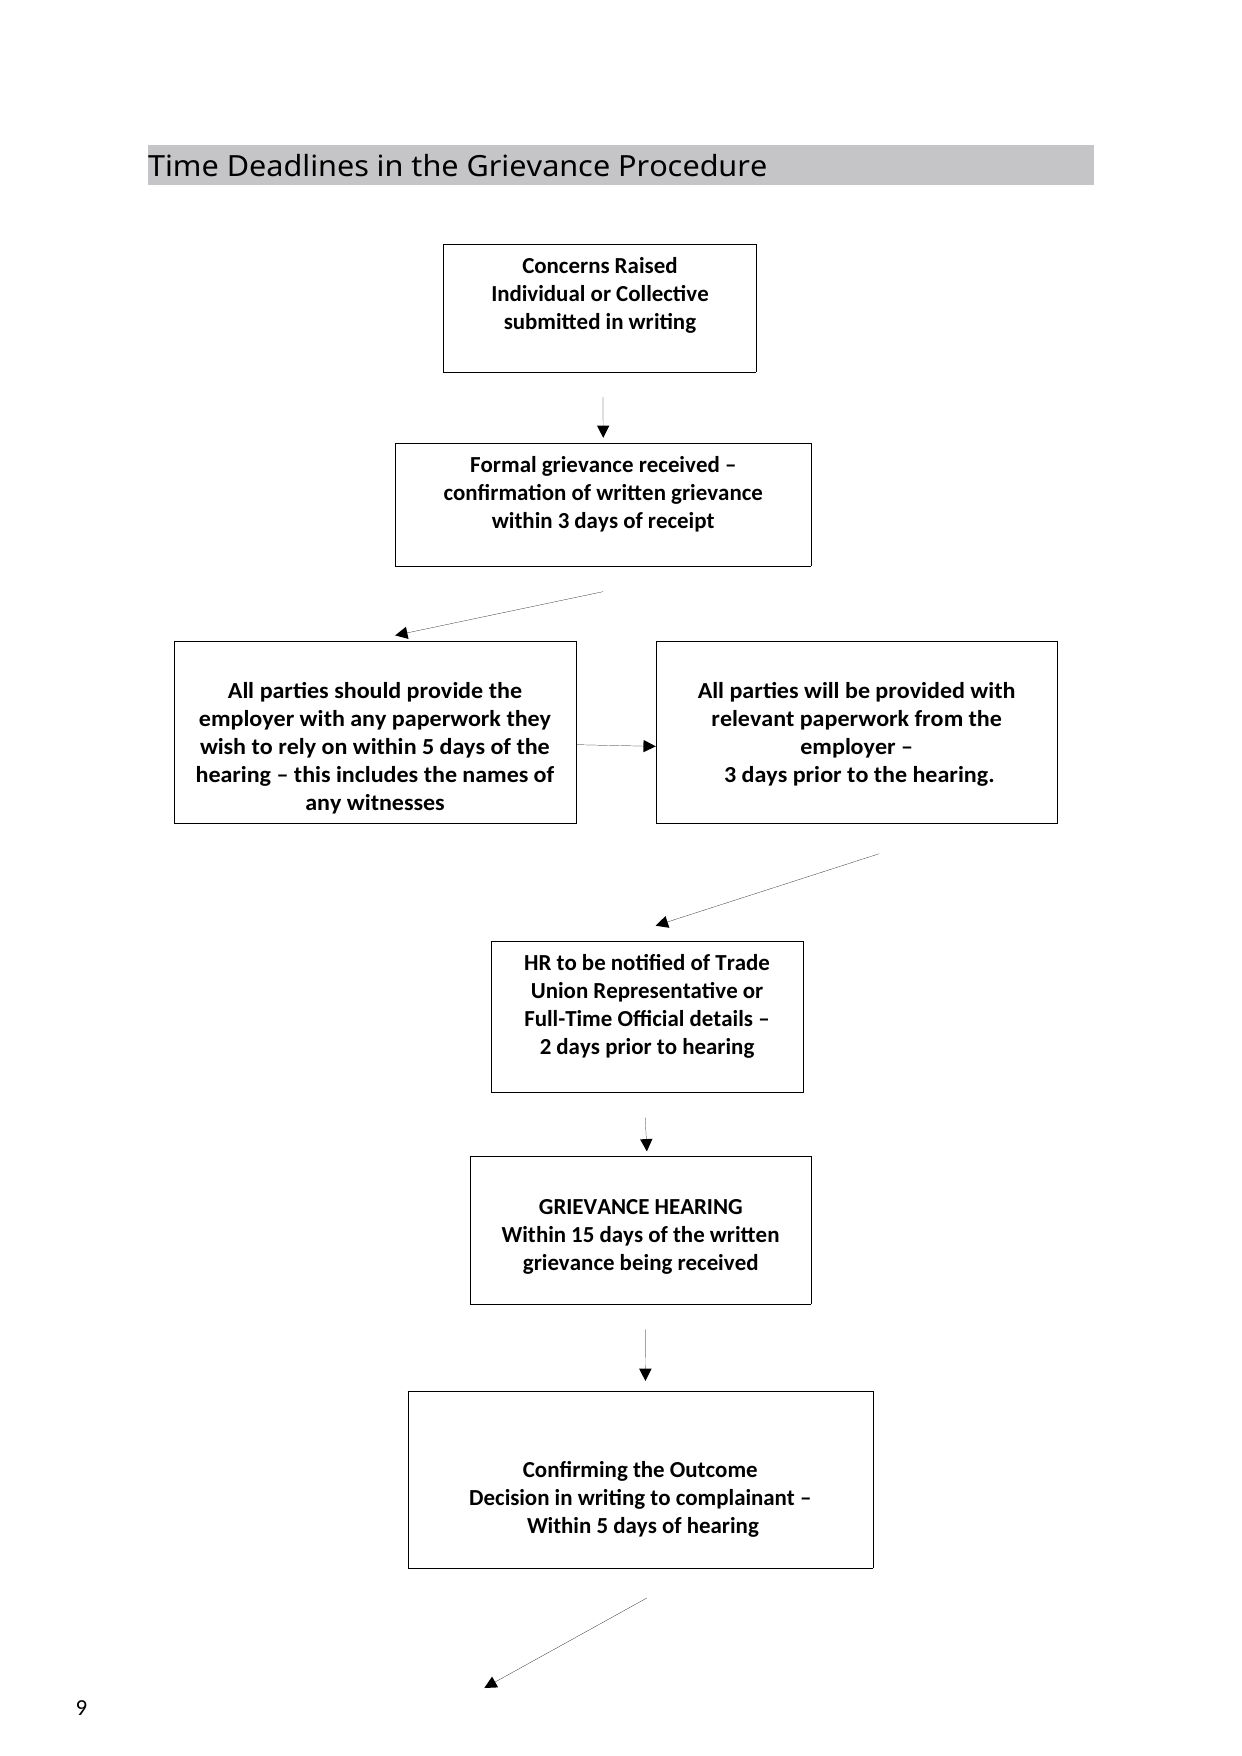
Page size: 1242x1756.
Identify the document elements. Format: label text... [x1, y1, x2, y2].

text Time Deadlines in the Grievance Procedure [148, 145, 1094, 185]
